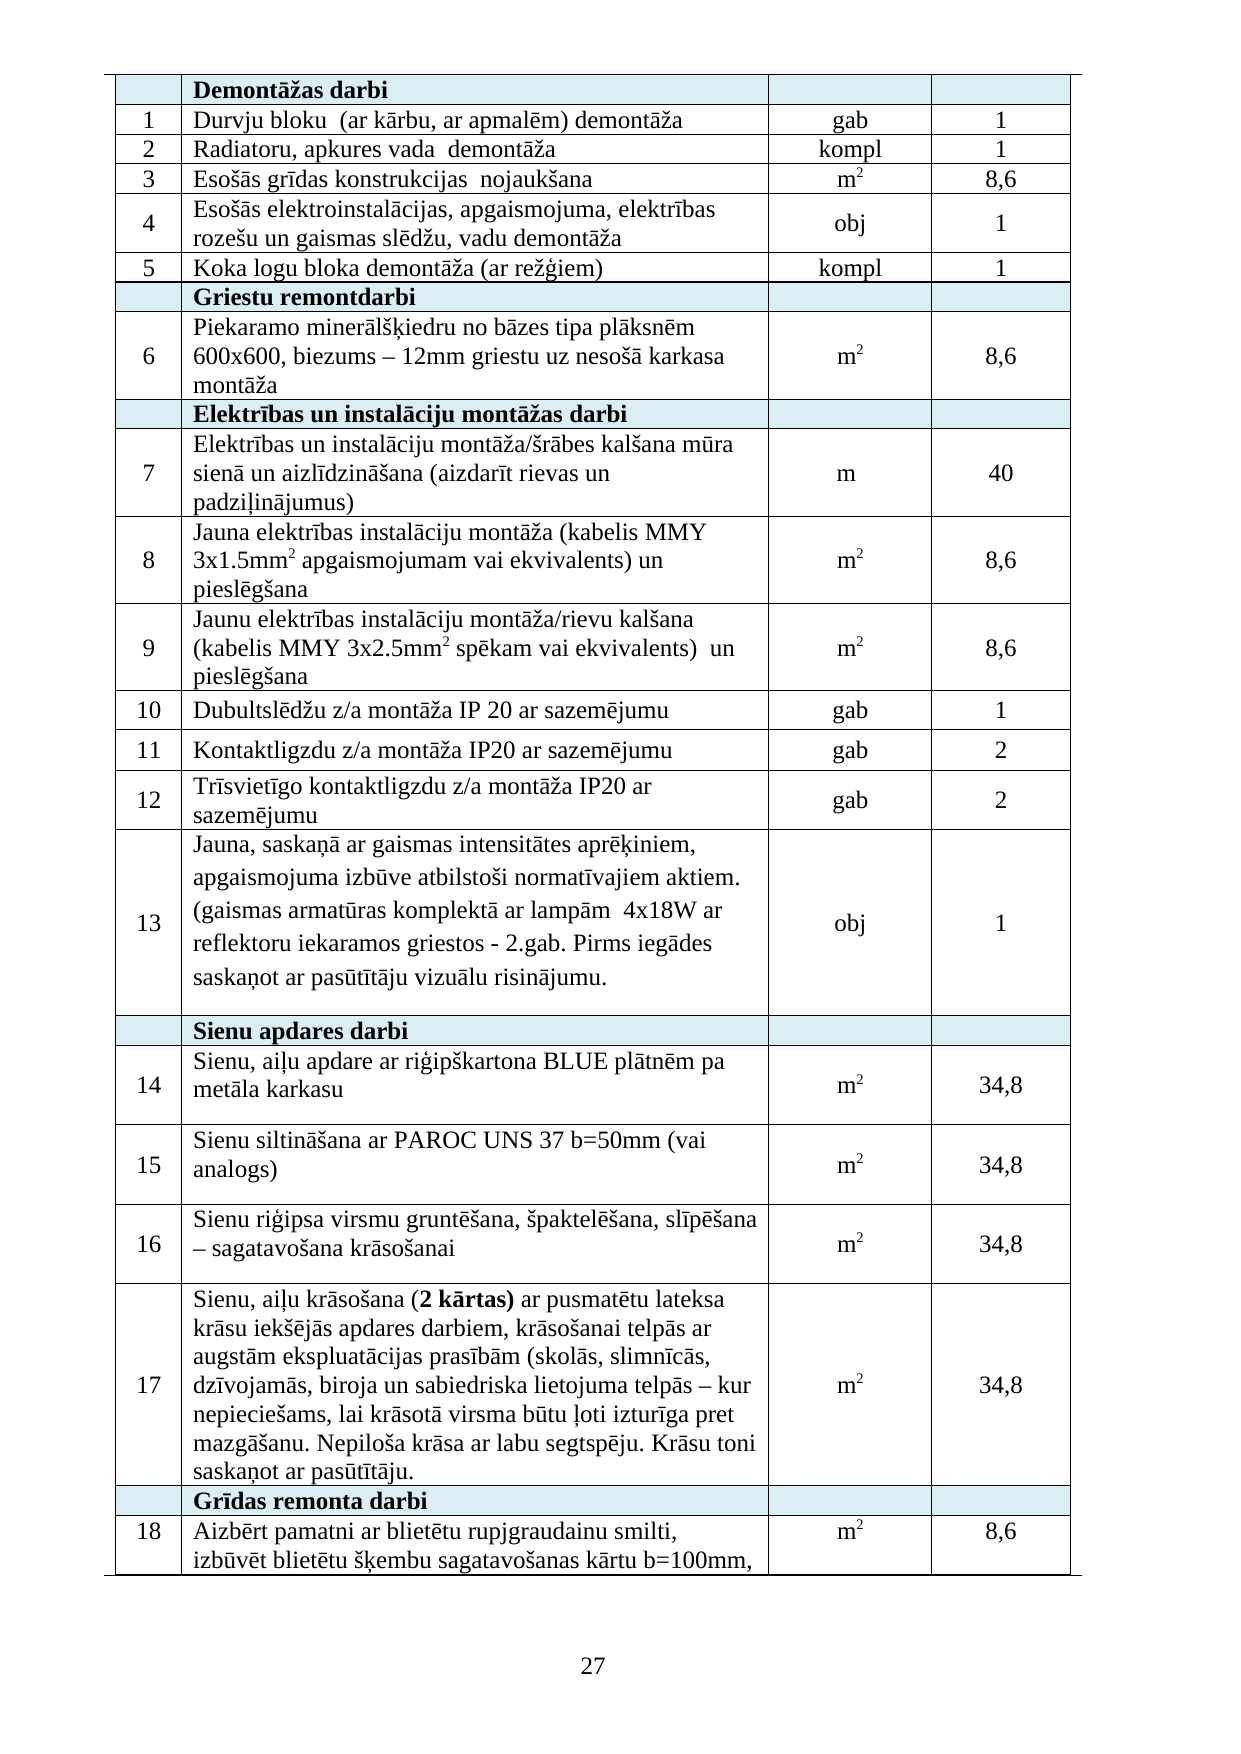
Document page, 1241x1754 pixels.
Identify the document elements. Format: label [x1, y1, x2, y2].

table_header [116, 105, 181, 134]
table_header [116, 194, 181, 252]
table_header [182, 771, 768, 829]
table_header [932, 830, 1070, 1015]
table_header [116, 164, 181, 193]
table_header [932, 1046, 1070, 1124]
table_header [116, 517, 181, 603]
table_header [116, 771, 181, 829]
table_header [932, 429, 1070, 516]
table_header [769, 105, 931, 134]
table_header [182, 830, 768, 1015]
table_header [769, 135, 931, 163]
table_header [116, 604, 181, 690]
table_header [116, 691, 181, 729]
table_header [932, 730, 1070, 770]
table_header [182, 429, 768, 516]
table_header [769, 830, 931, 1015]
table_header [116, 1516, 181, 1574]
table_header [932, 517, 1070, 603]
table_header [116, 135, 181, 163]
table_header [116, 1125, 181, 1204]
table_header [116, 830, 181, 1015]
table_header [182, 194, 768, 252]
table_header [769, 1125, 931, 1204]
table_header [116, 1046, 181, 1124]
table_header [182, 517, 768, 603]
table_header [116, 312, 181, 399]
table_header [932, 164, 1070, 193]
table_header [182, 164, 768, 193]
table_header [182, 253, 768, 281]
table_header [769, 604, 931, 690]
table_header [932, 135, 1070, 163]
table_header [769, 253, 931, 281]
table_header [769, 1205, 931, 1283]
table_header [769, 730, 931, 770]
table_header [932, 312, 1070, 399]
table_header [116, 1205, 181, 1283]
table_header [932, 604, 1070, 690]
table_header [769, 1046, 931, 1124]
table_header [769, 1516, 931, 1574]
table_header [932, 253, 1070, 281]
table_header [182, 691, 768, 729]
table_header [769, 429, 931, 516]
table_header [932, 194, 1070, 252]
table_header [182, 1205, 768, 1283]
table_header [182, 730, 768, 770]
table_header [932, 105, 1070, 134]
table_header [932, 1516, 1070, 1574]
table_header [769, 194, 931, 252]
table_header [769, 691, 931, 729]
table_header [116, 429, 181, 516]
table_header [932, 1284, 1070, 1485]
table_header [769, 1284, 931, 1485]
table_header [182, 1046, 768, 1124]
table_header [932, 691, 1070, 729]
table_header [116, 1284, 181, 1485]
table_header [104, 75, 115, 1574]
table_header [182, 312, 768, 399]
table_header [182, 135, 768, 163]
table_header [769, 517, 931, 603]
table_header [116, 253, 181, 281]
table_header [932, 1205, 1070, 1283]
table_header [932, 1125, 1070, 1204]
table_header [116, 730, 181, 770]
table_header [182, 1284, 768, 1485]
table_header [1071, 75, 1082, 1574]
table_header [866, 266, 871, 275]
table_header [182, 604, 768, 690]
table_header [769, 771, 931, 829]
table_header [932, 771, 1070, 829]
table_header [182, 1516, 768, 1574]
table_header [182, 105, 768, 134]
table_header [769, 312, 931, 399]
table_header [769, 164, 931, 193]
table_header [182, 1125, 768, 1204]
